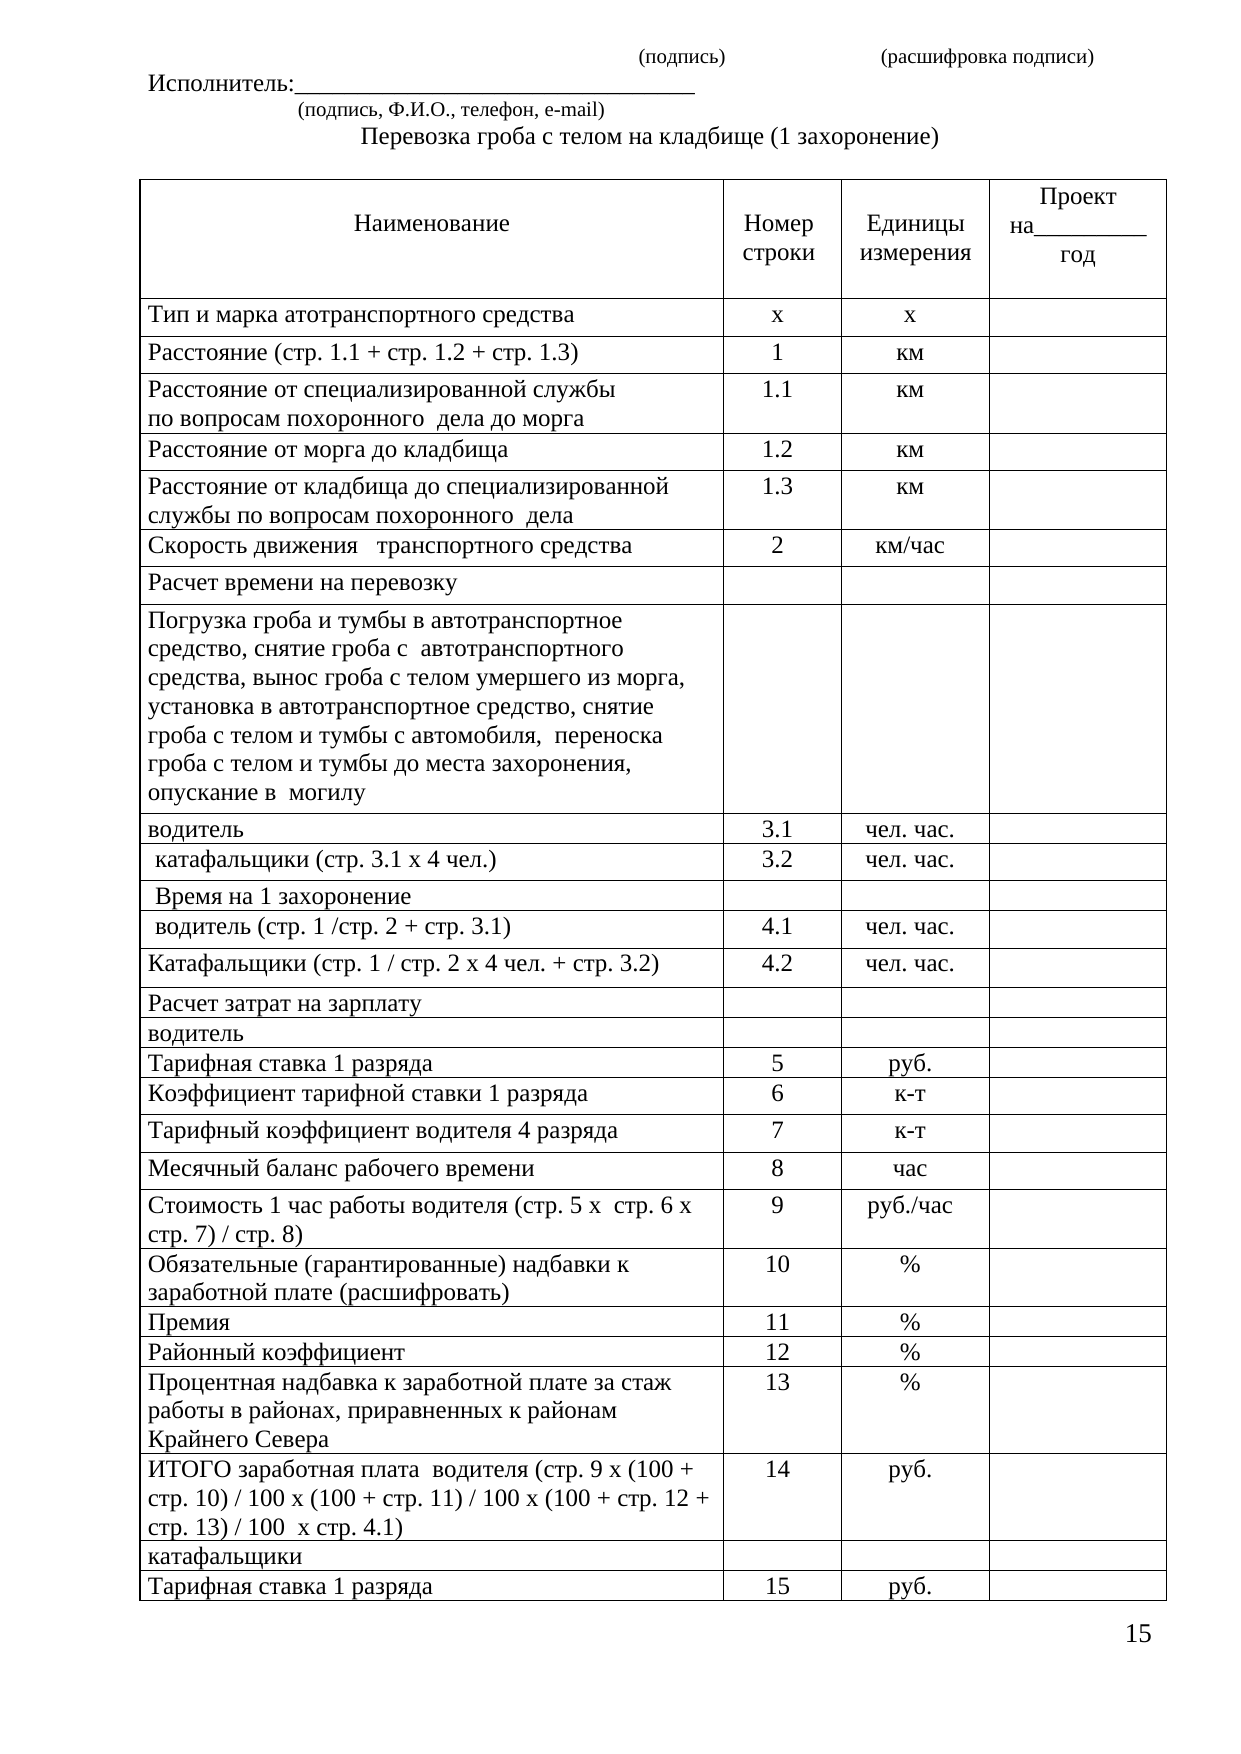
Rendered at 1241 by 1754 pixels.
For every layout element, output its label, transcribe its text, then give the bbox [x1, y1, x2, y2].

table_cell [990, 1018, 1166, 1047]
table_cell Коэффициент тарифной ставки 1 разряда [141, 1078, 723, 1114]
table_cell [990, 1307, 1166, 1336]
table_cell 5 [724, 1048, 841, 1077]
table_cell к-т [842, 1078, 989, 1114]
table_cell Тарифный коэффициент водителя 4 разряда [141, 1115, 723, 1152]
table_cell Премия [141, 1307, 723, 1336]
table_cell [990, 567, 1166, 604]
table_cell руб. [842, 1571, 989, 1600]
table_cell [990, 988, 1166, 1017]
table_cell руб./час [842, 1190, 989, 1248]
table_cell х [842, 299, 989, 336]
table_cell Погрузка гроба и тумбы в автотранспортное средство, снятие гроба с автотранспортного средства, вынос гроба с телом умершего из морга, установка в автотранспортное средство, снятие гроба с телом и тумбы с автомобиля, переноска гроба с телом и тумбы до места захоронения, опускание в могилу [141, 605, 723, 813]
text (подпись, Ф.И.О., телефон, e-mail) [148, 97, 1152, 121]
table_cell 4.2 [724, 949, 841, 987]
table_cell [990, 1078, 1166, 1114]
table_cell [724, 567, 841, 604]
table_cell [842, 605, 989, 813]
table_cell 11 [724, 1307, 841, 1336]
table_cell Тип и марка атотранспортного средства [141, 299, 723, 336]
table_cell Стоимость 1 час работы водителя (стр. 5 х стр. 6 х стр. 7) / стр. 8) [141, 1190, 723, 1248]
table_cell Тарифная ставка 1 разряда [141, 1571, 723, 1600]
table_cell [990, 374, 1166, 433]
table_cell Скорость движения транспортного средства [141, 530, 723, 566]
table_cell катафальщики (стр. 3.1 х 4 чел.) [141, 844, 723, 880]
table_cell 4.1 [724, 911, 841, 947]
table_cell км [842, 374, 989, 433]
table_cell [842, 1018, 989, 1047]
table_cell Расстояние от морга до кладбища [141, 434, 723, 470]
table_cell 14 [724, 1454, 841, 1540]
table_cell км/час [842, 530, 989, 566]
table_cell км [842, 337, 989, 373]
table_cell Расстояние от кладбища до специализированной службы по вопросам похоронного дела [141, 471, 723, 529]
table_cell чел. час. [842, 814, 989, 843]
table_cell [990, 1454, 1166, 1540]
table_cell руб. [842, 1048, 989, 1077]
table_cell 8 [724, 1153, 841, 1189]
table_cell [724, 988, 841, 1017]
table_cell [724, 1018, 841, 1047]
table_cell [990, 949, 1166, 987]
table_header Номер строки [724, 180, 841, 298]
table_cell [990, 814, 1166, 843]
table_cell водитель [141, 1018, 723, 1047]
table_cell [990, 1190, 1166, 1248]
table_cell [990, 911, 1166, 947]
table_cell [990, 1571, 1166, 1600]
table_cell 1.3 [724, 471, 841, 529]
table_cell [990, 471, 1166, 529]
table_cell чел. час. [842, 911, 989, 947]
table_cell км [842, 434, 989, 470]
table_cell [990, 1115, 1166, 1152]
table_cell км [842, 471, 989, 529]
table_cell [990, 530, 1166, 566]
table_cell чел. час. [842, 844, 989, 880]
table_cell Обязательные (гарантированные) надбавки к заработной плате (расшифровать) [141, 1249, 723, 1306]
text Исполнитель:________________________________ [148, 68, 1152, 97]
table_cell 1.2 [724, 434, 841, 470]
table_cell Районный коэффициент [141, 1337, 723, 1366]
table_cell % [842, 1337, 989, 1366]
table_header Проект на_________ год [990, 180, 1166, 298]
table_cell % [842, 1249, 989, 1306]
table_cell [990, 1541, 1166, 1570]
table_cell Катафальщики (стр. 1 / стр. 2 х 4 чел. + стр. 3.2) [141, 949, 723, 987]
table_cell 2 [724, 530, 841, 566]
table_cell 1.1 [724, 374, 841, 433]
table_cell [990, 337, 1166, 373]
table_cell [990, 844, 1166, 880]
table_cell Расстояние от специализированной службы по вопросам похоронного дела до морга [141, 374, 723, 433]
table_cell [990, 1367, 1166, 1453]
table_cell [842, 881, 989, 910]
table_cell [990, 1153, 1166, 1189]
table_cell [842, 567, 989, 604]
table_cell 3.1 [724, 814, 841, 843]
table_cell 7 [724, 1115, 841, 1152]
table_cell х [724, 299, 841, 336]
table_cell [990, 1048, 1166, 1077]
table_cell [724, 1541, 841, 1570]
table_cell руб. [842, 1454, 989, 1540]
table_cell 12 [724, 1337, 841, 1366]
table_cell [990, 605, 1166, 813]
table_header Единицы измерения [842, 180, 989, 298]
table_cell к-т [842, 1115, 989, 1152]
table_cell 1 [724, 337, 841, 373]
table_cell катафальщики [141, 1541, 723, 1570]
table_cell [990, 1337, 1166, 1366]
table_cell водитель [141, 814, 723, 843]
table_cell % [842, 1307, 989, 1336]
table_cell [990, 434, 1166, 470]
table_cell [842, 988, 989, 1017]
table_cell 9 [724, 1190, 841, 1248]
table_cell 6 [724, 1078, 841, 1114]
table_cell Расчет затрат на зарплату [141, 988, 723, 1017]
table_cell [990, 881, 1166, 910]
text (подпись) (расшифровка подписи) [148, 44, 1152, 68]
text Перевозка гроба с телом на кладбище (1 захоронение) [148, 121, 1152, 150]
table_cell ИТОГО заработная плата водителя (стр. 9 х (100 + стр. 10) / 100 х (100 + стр. 11) / 100 х (100 + стр. 12 + стр. 13) / 100 х стр. 4.1) [141, 1454, 723, 1540]
table_cell чел. час. [842, 949, 989, 987]
table_cell [990, 1249, 1166, 1306]
table_cell 13 [724, 1367, 841, 1453]
table_cell водитель (стр. 1 /стр. 2 + стр. 3.1) [141, 911, 723, 947]
table_cell Расстояние (стр. 1.1 + стр. 1.2 + стр. 1.3) [141, 337, 723, 373]
table_cell [724, 881, 841, 910]
table_cell % [842, 1367, 989, 1453]
table_cell Процентная надбавка к заработной плате за стаж работы в районах, приравненных к районам Крайнего Севера [141, 1367, 723, 1453]
table_cell 10 [724, 1249, 841, 1306]
table_cell Расчет времени на перевозку [141, 567, 723, 604]
table_header Наименование [141, 180, 723, 298]
table_cell час [842, 1153, 989, 1189]
table_cell [724, 605, 841, 813]
table_cell [990, 299, 1166, 336]
table_cell 3.2 [724, 844, 841, 880]
table_cell 15 [724, 1571, 841, 1600]
table_cell Месячный баланс рабочего времени [141, 1153, 723, 1189]
table_cell Время на 1 захоронение [141, 881, 723, 910]
table_cell Тарифная ставка 1 разряда [141, 1048, 723, 1077]
table_cell [842, 1541, 989, 1570]
